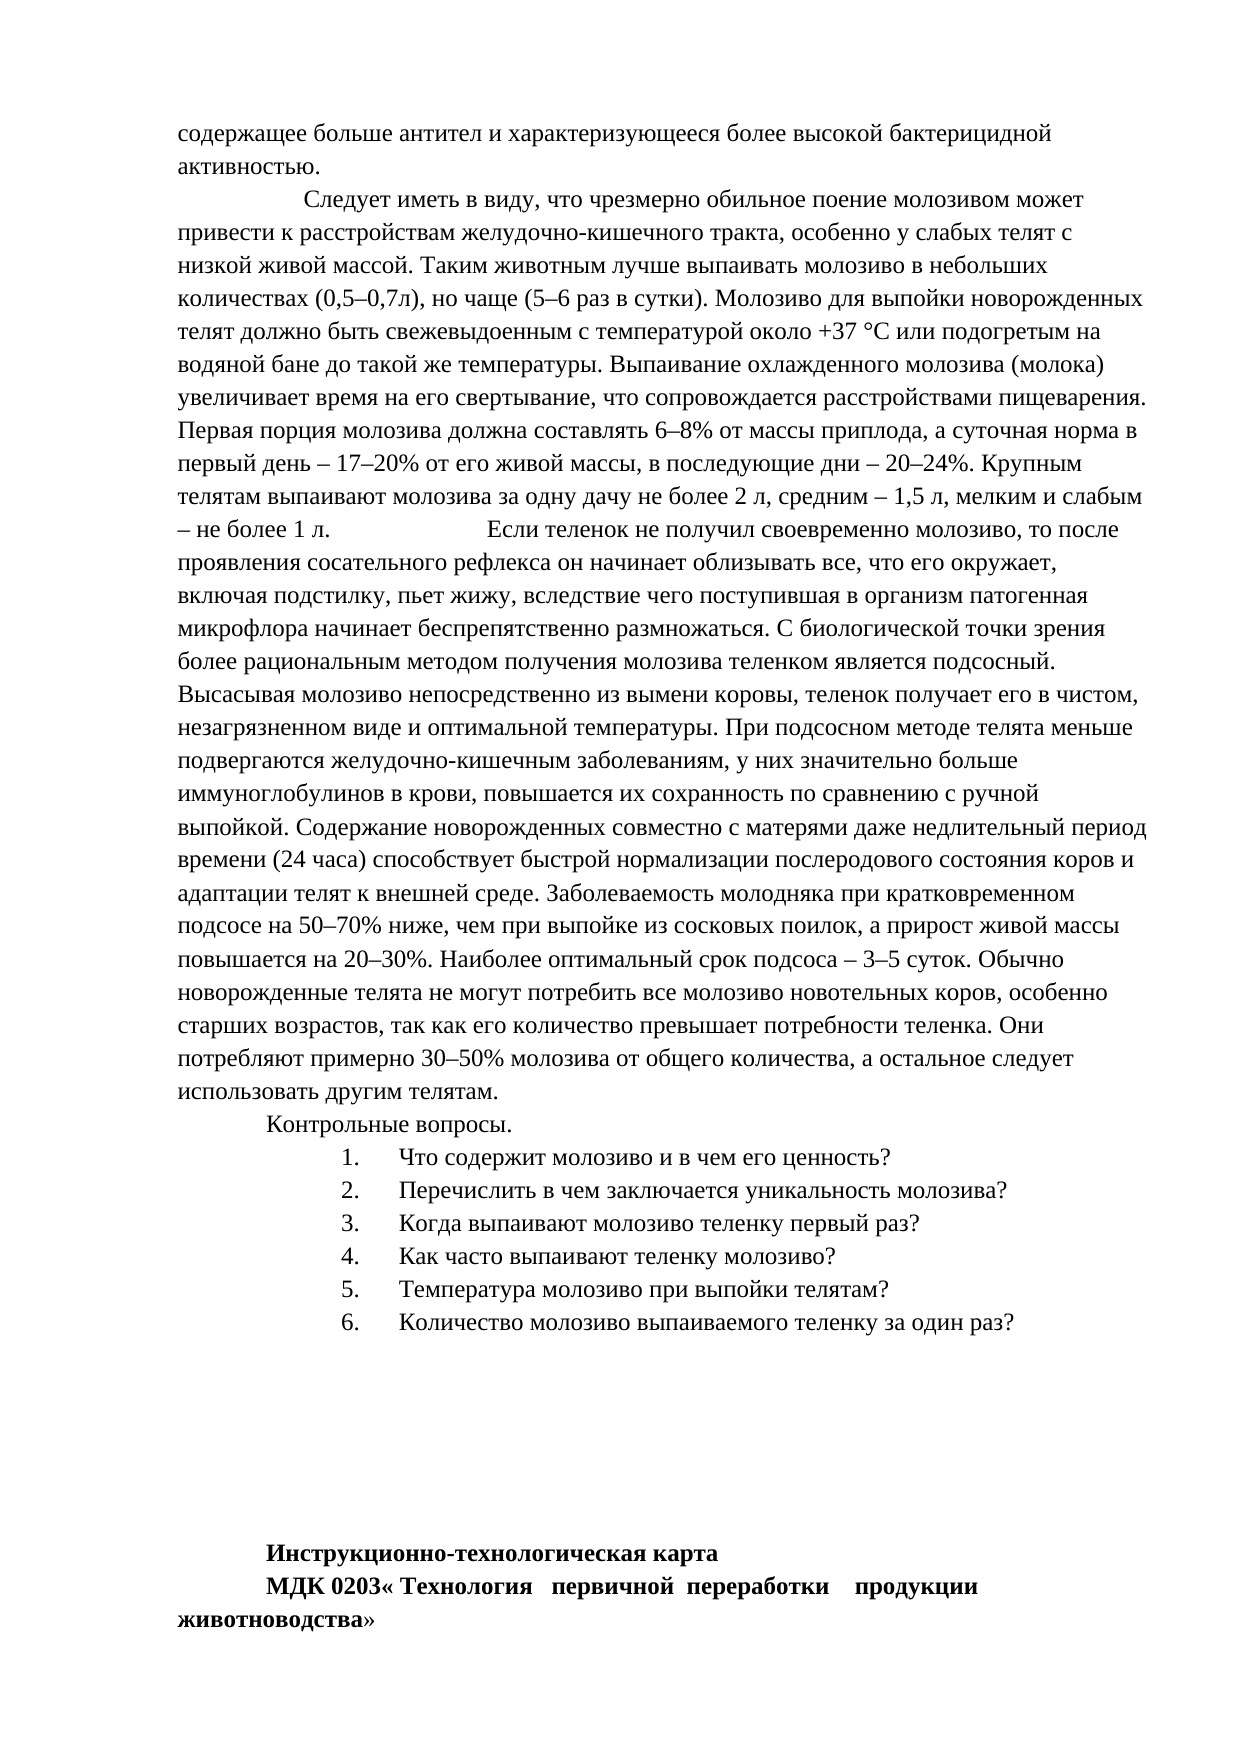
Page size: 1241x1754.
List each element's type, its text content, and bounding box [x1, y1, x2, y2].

list Количество молозиво выпаиваемого теленку за один раз? [252, 1307, 1152, 1336]
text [177, 118, 1152, 180]
list Когда выпаивают молозиво теленку первый раз? [252, 1208, 1152, 1237]
list Что содержит молозиво и в чем его ценность? [252, 1142, 1152, 1171]
text Инструкционно-технологическая карта [177, 1538, 1152, 1567]
text МДК 0203« Технология первичной переработки продукции животноводства» [177, 1571, 1152, 1633]
list Температура молозиво при выпойки телятам? [252, 1274, 1152, 1303]
list Перечислить в чем заключается уникальность молозива? [252, 1175, 1152, 1203]
list Как часто выпаивают теленку молозиво? [252, 1241, 1152, 1269]
text Контрольные вопросы. [177, 1109, 1152, 1137]
text Следует иметь в виду, что чрезмерно обильное поение молозивом может привести к расстройствам желудочно-кишечного тракта, особенно у слабых телят с низкой живой массой. Таким животным лучше выпаивать молозиво в небольших количествах (0,5–0,7л), но чаще (5–6 раз в сутки). Молозиво для выпойки новорожденных телят должно быть свежевыдоенным с температурой около +37 °С или подогретым на водяной бане до такой же температуры. Выпаивание охлажденного молозива (молока) увеличивает время на его свертывание, что сопровождается расстройствами пищеварения. Первая порция молозива должна составлять 6–8% от массы приплода, а суточная норма в первый день – 17–20% от его живой массы, в последующие дни – 20–24%. Крупным телятам выпаивают молозива за одну дачу не более 2 л, средним – 1,5 л, мелким и слабым – не более 1 л. Если теленок не получил своевременно молозиво, то после проявления сосательного рефлекса он начинает облизывать все, что его окружает, включая подстилку, пьет жижу, вследствие чего поступившая в организм патогенная микрофлора начинает беспрепятственно размножаться. С биологической точки зрения более рациональным методом получения молозива теленком является подсосный. Высасывая молозиво непосредственно из вымени коровы, теленок получает его в чистом, незагрязненном виде и оптимальной температуры. При подсосном методе телята меньше подвергаются желудочно-кишечным заболеваниям, у них значительно больше иммуноглобулинов в крови, повышается их сохранность по сравнению с ручной выпойкой. Содержание новорожденных совместно с матерями даже недлительный период времени (24 часа) способствует быстрой нормализации послеродового состояния коров и адаптации телят к внешней среде. Заболеваемость молодняка при кратковременном подсосе на 50–70% ниже, чем при выпойке из сосковых поилок, а прирост живой массы повышается на 20–30%. Наиболее оптимальный срок подсоса – 3–5 суток. Обычно новорожденные телята не могут потребить все молозиво новотельных коров, особенно старших возрастов, так как его количество превышает потребности теленка. Они потребляют примерно 30–50% молозива от общего количества, а остальное следует использовать другим телятам. [177, 184, 1152, 1104]
